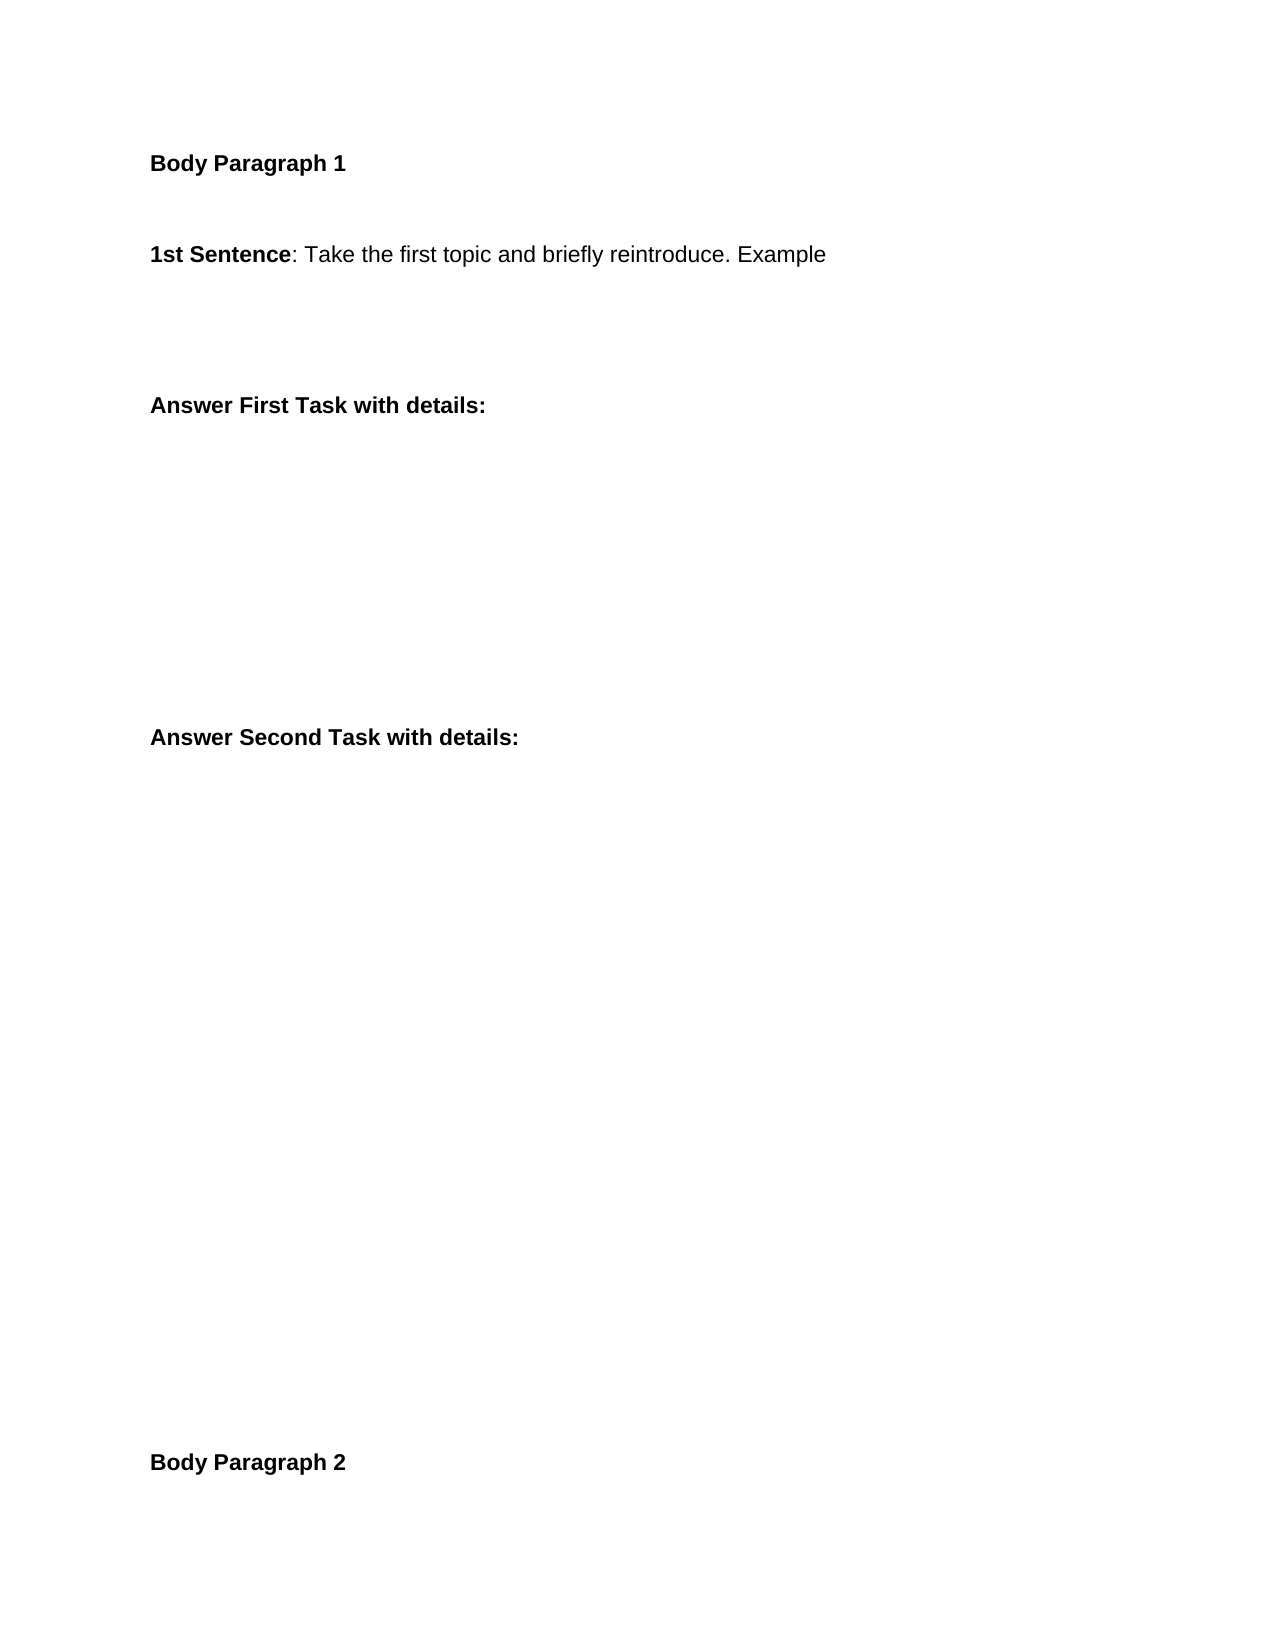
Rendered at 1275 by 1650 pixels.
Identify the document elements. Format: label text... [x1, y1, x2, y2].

text 1st Sentence: Take the first topic and briefly reintroduce. Example [150, 241, 1125, 267]
text Answer Second Task with details: [150, 724, 1125, 750]
text Answer First Task with details: [150, 392, 1125, 418]
text Body Paragraph 2 [150, 1449, 1125, 1475]
text Body Paragraph 1 [150, 150, 1125, 176]
